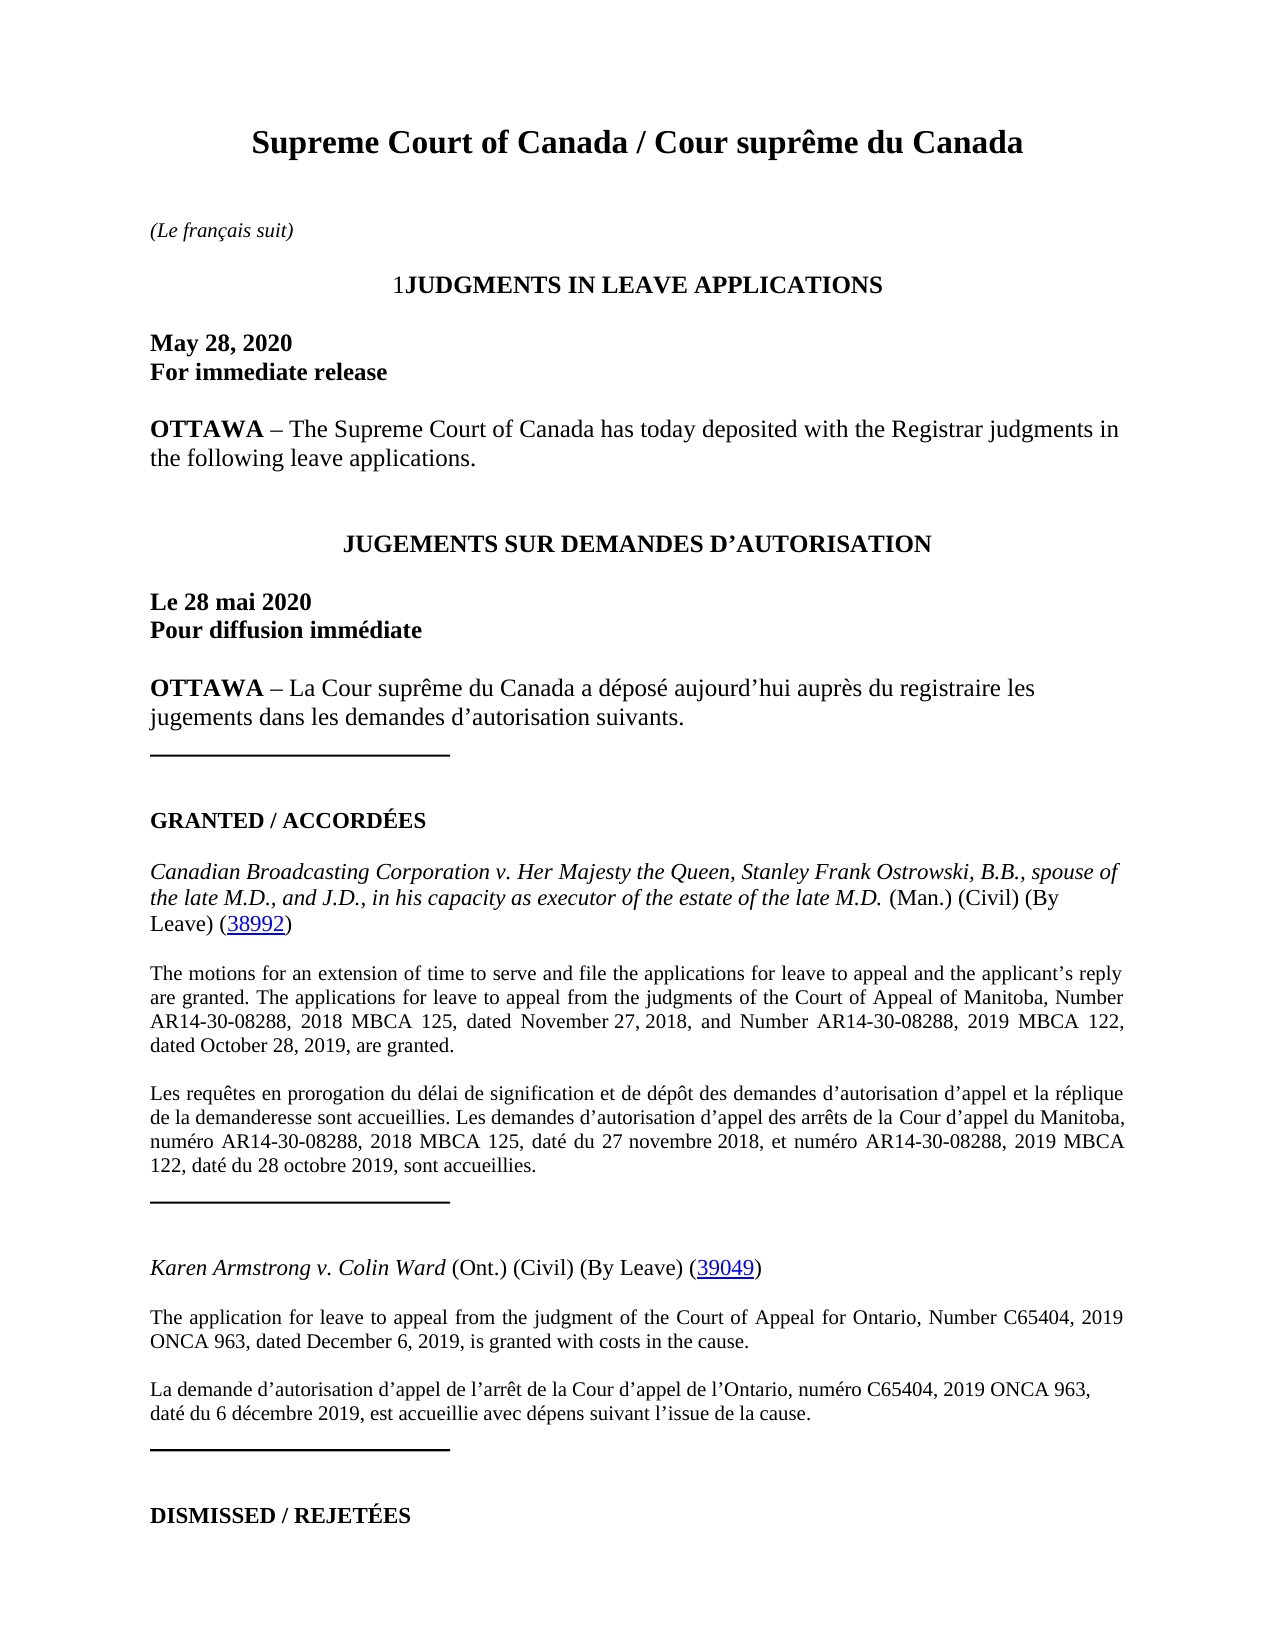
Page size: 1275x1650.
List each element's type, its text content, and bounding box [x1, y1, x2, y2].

text May 28, 2020 [150, 328, 1125, 357]
text Les requêtes en prorogation du délai de signification et de dépôt des demandes d’autorisation d’appel et la réplique de la demanderesse sont accueillies. Les demandes d’autorisation d’appel des arrêts de la Cour d’appel du Manitoba, numéro AR14-30-08288, 2018 MBCA 125, daté du 27 novembre 2018, et numéro AR14-30-08288, 2019 MBCA 122, daté du 28 octobre 2019, sont accueillies. [150, 1081, 1125, 1177]
text For immediate release [150, 357, 1125, 386]
text JUGEMENTS SUR DEMANDES D’AUTORISATION [150, 529, 1125, 558]
text Supreme Court of Canada / Cour suprême du Canada [150, 122, 1125, 160]
text JUDGMENTS IN LEAVE APPLICATIONS [150, 271, 1125, 299]
text The application for leave to appeal from the judgment of the Court of Appeal for Ontario, Number C65404, 2019 ONCA 963, dated December 6, 2019, is granted with costs in the cause. [150, 1305, 1125, 1353]
text DISMISSED / REJETÉES [150, 1502, 1125, 1528]
text Le 28 mai 2020 [150, 587, 1125, 616]
text (Le français suit) [150, 218, 1125, 242]
text Pour diffusion immédiate [150, 616, 1125, 644]
text OTTAWA – The Supreme Court of Canada has today deposited with the Registrar judgments in the following leave applications. [150, 414, 1125, 472]
text GRANTED / ACCORDÉES [150, 807, 1125, 834]
text The motions for an extension of time to serve and file the applications for leave to appeal and the applicant’s reply are granted. The applications for leave to appeal from the judgments of the Court of Appeal of Manitoba, Number AR14-30-08288, 2018 MBCA 125, dated November 27, 2018, and Number AR14-30-08288, 2019 MBCA 122, dated October 28, 2019, are granted. [150, 961, 1125, 1057]
text La demande d’autorisation d’appel de l’arrêt de la Cour d’appel de l’Ontario, numéro C65404, 2019 ONCA 963, daté du 6 décembre 2019, est accueillie avec dépens suivant l’issue de la cause. [150, 1377, 1125, 1425]
text Canadian Broadcasting Corporation v. Her Majesty the Queen, Stanley Frank Ostrowski, B.B., spouse of the late M.D., and J.D., in his capacity as executor of the estate of the late M.D. (Man.) (Civil) (By Leave) (38992) [150, 858, 1125, 937]
text OTTAWA – La Cour suprême du Canada a déposé aujourd’hui auprès du registraire les jugements dans les demandes d’autorisation suivants. [150, 673, 1125, 731]
text Karen Armstrong v. Colin Ward (Ont.) (Civil) (By Leave) (39049) [150, 1254, 1125, 1281]
